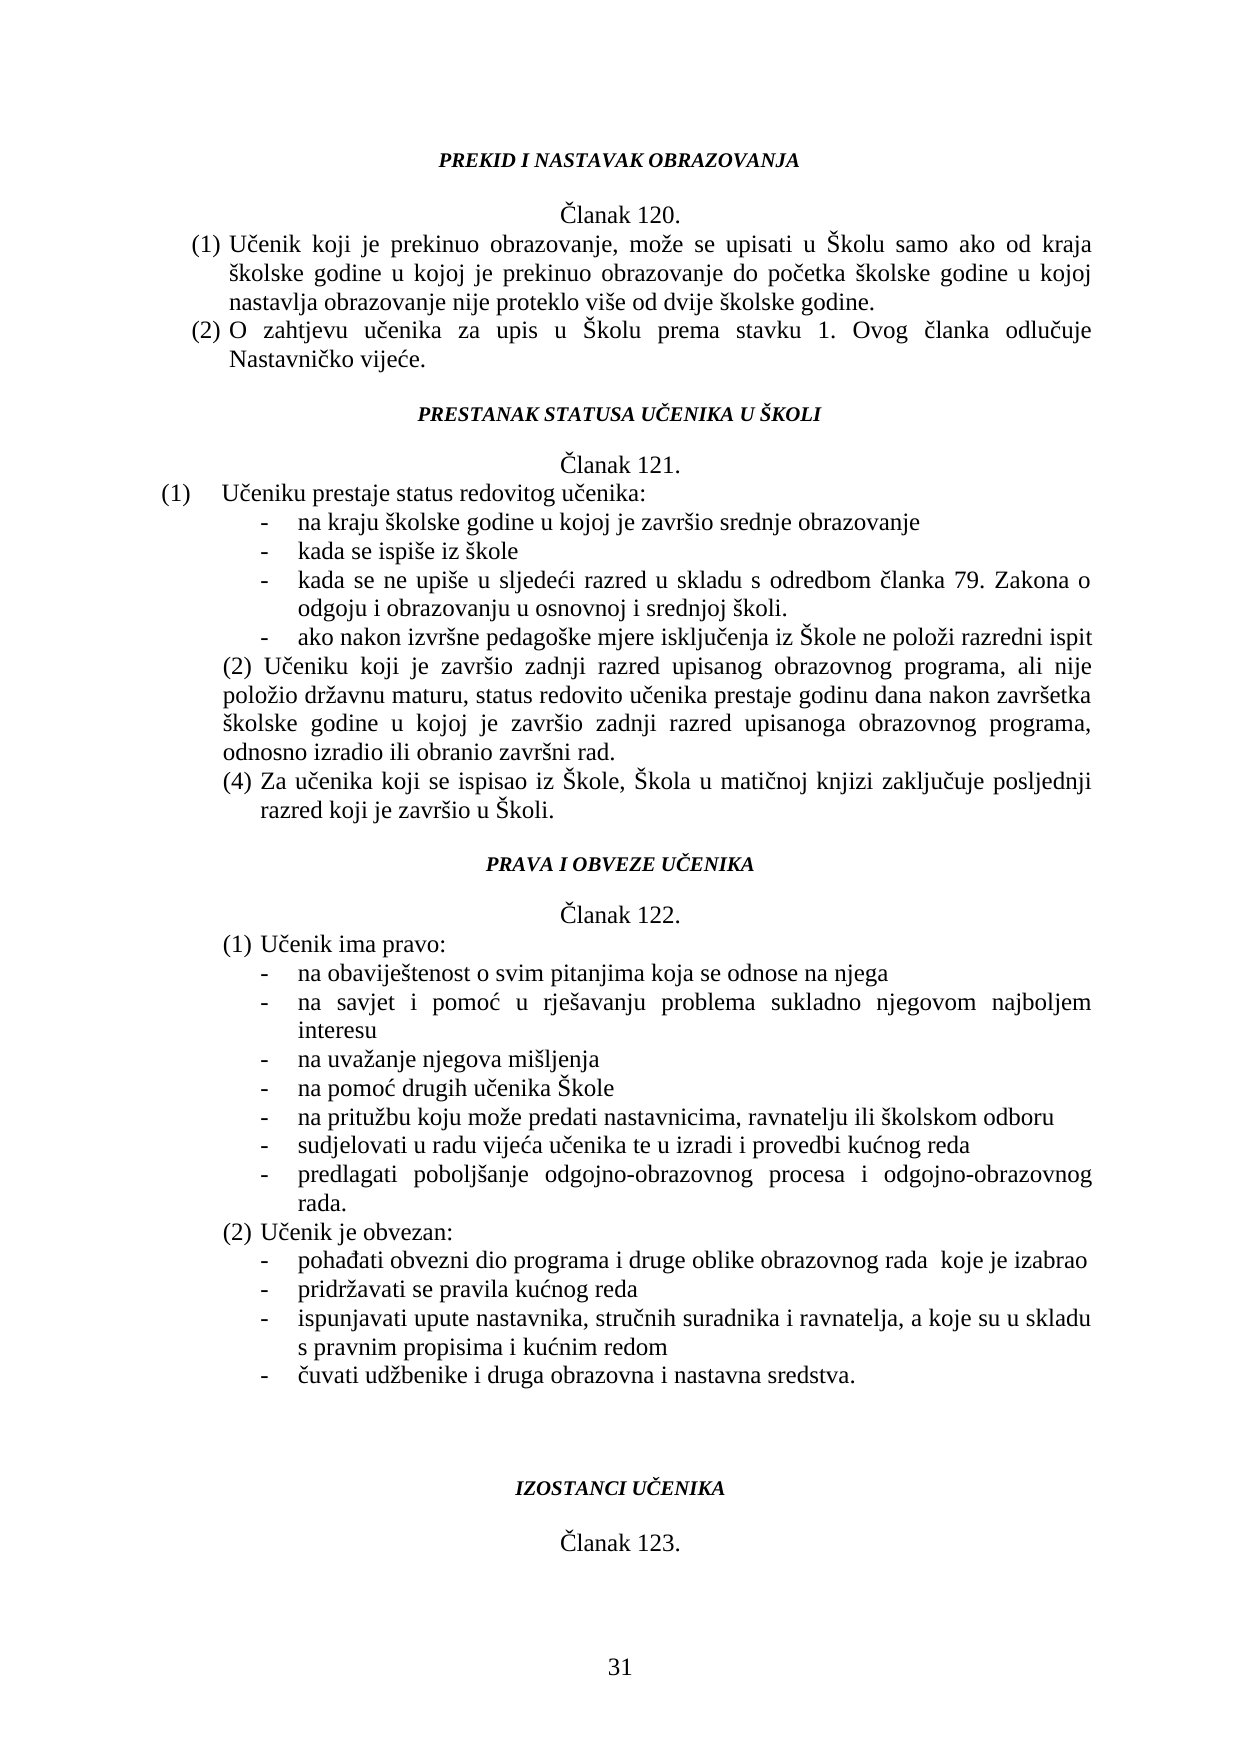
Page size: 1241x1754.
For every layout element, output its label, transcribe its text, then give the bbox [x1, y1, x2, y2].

list ako nakon izvršne pedagoške mjere isključenja iz Škole ne položi razredni ispit [260, 622, 1093, 651]
list na obaviještenost o svim pitanjima koja se odnose na njega [260, 958, 1093, 987]
list na kraju školske godine u kojoj je završio srednje obrazovanje [260, 507, 1093, 536]
list predlagati poboljšanje odgojno-obrazovnog procesa i odgojno-obrazovnog rada. [260, 1159, 1093, 1217]
text PRAVA I OBVEZE UČENIKA [148, 852, 1093, 876]
text PRESTANAK STATUSA UČENIKA U ŠKOLI [148, 402, 1093, 426]
text Članak 122. [148, 900, 1093, 929]
list Učeniku prestaje status redovitog učenika: [148, 478, 1093, 507]
list Učenik je obvezan: [223, 1217, 1093, 1245]
list čuvati udžbenike i druga obrazovna i nastavna sredstva. [260, 1360, 1093, 1389]
list Učenik koji je prekinuo obrazovanje, može se upisati u Školu samo ako od kraja školske godine u kojoj je prekinuo obrazovanje do početka školske godine u kojoj nastavlja obrazovanje nije proteklo više od dvije školske godine. [191, 229, 1093, 315]
list sudjelovati u radu vijeća učenika te u izradi i provedbi kućnog reda [260, 1130, 1093, 1159]
list Za učenika koji se ispisao iz Škole, Škola u matičnoj knjizi zaključuje posljednji razred koji je završio u Školi. [223, 766, 1093, 823]
list na savjet i pomoć u rješavanju problema sukladno njegovom najboljem interesu [260, 987, 1093, 1044]
list pohađati obvezni dio programa i druge oblike obrazovnog rada koje je izabrao [260, 1245, 1093, 1274]
list O zahtjevu učenika za upis u Školu prema stavku 1. Ovog članka odlučuje Nastavničko vijeće. [191, 315, 1093, 373]
list kada se ne upiše u sljedeći razred u skladu s odredbom članka 79. Zakona o odgoju i obrazovanju u osnovnoj i srednjoj školi. [260, 565, 1093, 622]
list kada se ispiše iz škole [260, 536, 1093, 565]
list na pritužbu koju može predati nastavnicima, ravnatelju ili školskom odboru [260, 1102, 1093, 1130]
list pridržavati se pravila kućnog reda [260, 1274, 1093, 1303]
text Članak 120. [148, 200, 1093, 229]
list na uvažanje njegova mišljenja [260, 1044, 1093, 1073]
text Članak 121. [148, 450, 1093, 478]
text Članak 123. [148, 1528, 1093, 1557]
text PREKID I NASTAVAK OBRAZOVANJA [148, 148, 1093, 172]
list Učenik ima pravo: [223, 929, 1093, 958]
list ispunjavati upute nastavnika, stručnih suradnika i ravnatelja, a koje su u skladu s pravnim propisima i kućnim redom [260, 1303, 1093, 1360]
list na pomoć drugih učenika Škole [260, 1073, 1093, 1102]
text (2) Učeniku koji je završio zadnji razred upisanog obrazovnog programa, ali nije položio državnu maturu, status redovito učenika prestaje godinu dana nakon završetka školske godine u kojoj je završio zadnji razred upisanoga obrazovnog programa, odnosno izradio ili obranio završni rad. [223, 651, 1093, 766]
text IZOSTANCI UČENIKA [148, 1475, 1093, 1499]
